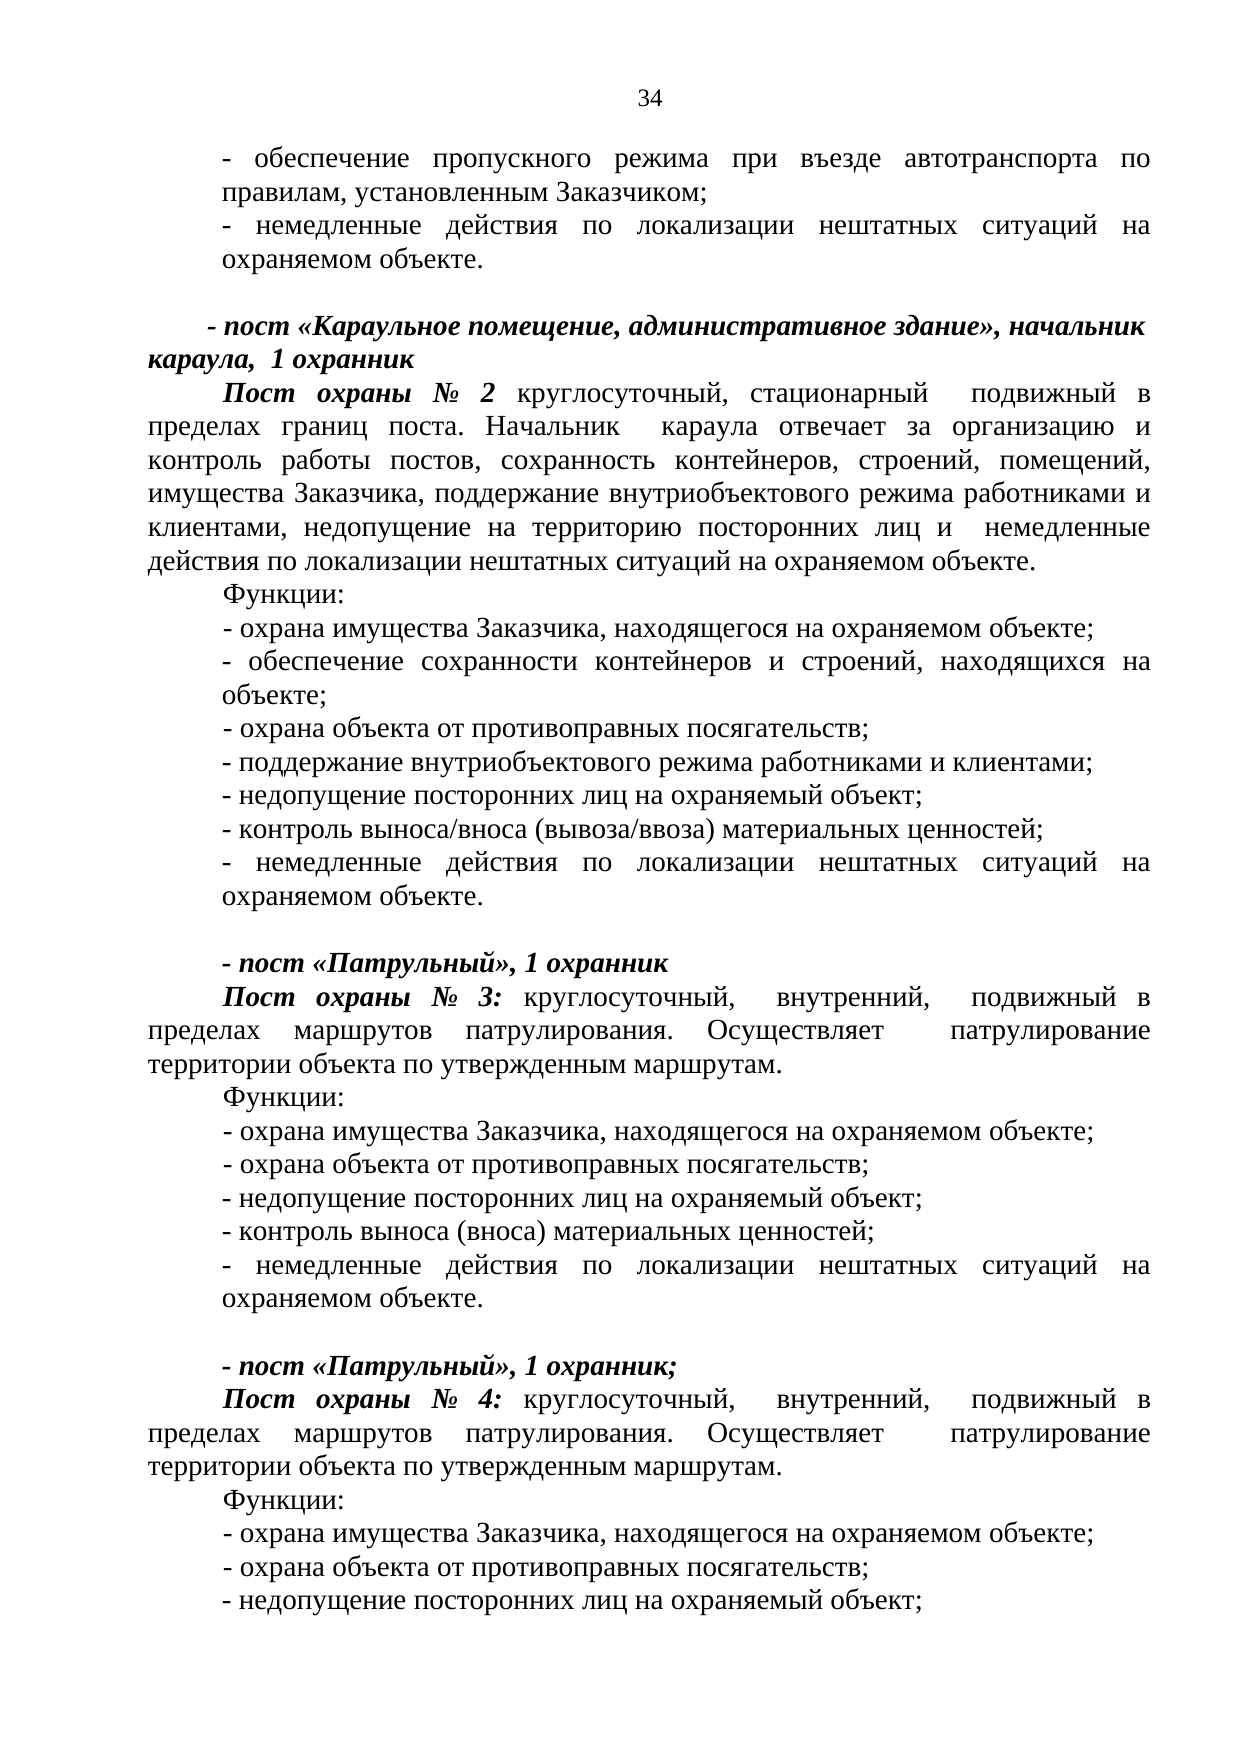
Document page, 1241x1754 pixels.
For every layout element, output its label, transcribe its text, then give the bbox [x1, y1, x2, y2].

text Функции: [148, 1079, 1152, 1113]
text - недопущение посторонних лиц на охраняемый объект; [222, 1582, 1152, 1616]
text - недопущение посторонних лиц на охраняемый объект; [222, 1180, 1152, 1213]
text - пост «Патрульный», 1 охранник; [148, 1348, 1152, 1381]
text Пост охраны № 3: круглосуточный, внутренний, подвижный в пределах маршрутов патрулирования. Осуществляет патрулирование территории объекта по утвержденным маршрутам. [148, 979, 1152, 1079]
text - охрана имущества Заказчика, находящегося на охраняемом объекте; [148, 610, 1152, 643]
text - контроль выноса/вноса (вывоза/ввоза) материальных ценностей; [222, 811, 1152, 844]
text - поддержание внутриобъектового режима работниками и клиентами; [222, 744, 1152, 777]
text Функции: [148, 1482, 1152, 1515]
text - немедленные действия по локализации нештатных ситуаций на охраняемом объекте. [222, 1247, 1152, 1314]
text - обеспечение сохранности контейнеров и строений, находящихся на объекте; [222, 643, 1152, 710]
text - пост «Патрульный», 1 охранник [148, 945, 1152, 979]
text Пост охраны № 4: круглосуточный, внутренний, подвижный в пределах маршрутов патрулирования. Осуществляет патрулирование территории объекта по утвержденным маршрутам. [148, 1381, 1152, 1482]
text Функции: [148, 576, 1152, 610]
text - контроль выноса (вноса) материальных ценностей; [222, 1213, 1152, 1247]
text - охрана имущества Заказчика, находящегося на охраняемом объекте; [148, 1113, 1152, 1146]
text - недопущение посторонних лиц на охраняемый объект; [222, 777, 1152, 811]
text - пост «Караульное помещение, административное здание», начальник караула, 1 охранник [148, 308, 1152, 375]
text - охрана объекта от противоправных посягательств; [148, 1549, 1152, 1582]
text - охрана объекта от противоправных посягательств; [148, 710, 1152, 744]
text - немедленные действия по локализации нештатных ситуаций на охраняемом объекте. [222, 844, 1152, 912]
text - охрана объекта от противоправных посягательств; [148, 1146, 1152, 1180]
text - немедленные действия по локализации нештатных ситуаций на охраняемом объекте. [222, 207, 1152, 274]
text Пост охраны № 2 круглосуточный, стационарный подвижный в пределах границ поста. Начальник караула отвечает за организацию и контроль работы постов, сохранность контейнеров, строений, помещений, имущества Заказчика, поддержание внутриобъектового режима работниками и клиентами, недопущение на территорию посторонних лиц и немедленные действия по локализации нештатных ситуаций на охраняемом объекте. [148, 375, 1152, 576]
text - обеспечение пропускного режима при въезде автотранспорта по правилам, установленным Заказчиком; [222, 140, 1152, 207]
text - охрана имущества Заказчика, находящегося на охраняемом объекте; [148, 1515, 1152, 1549]
